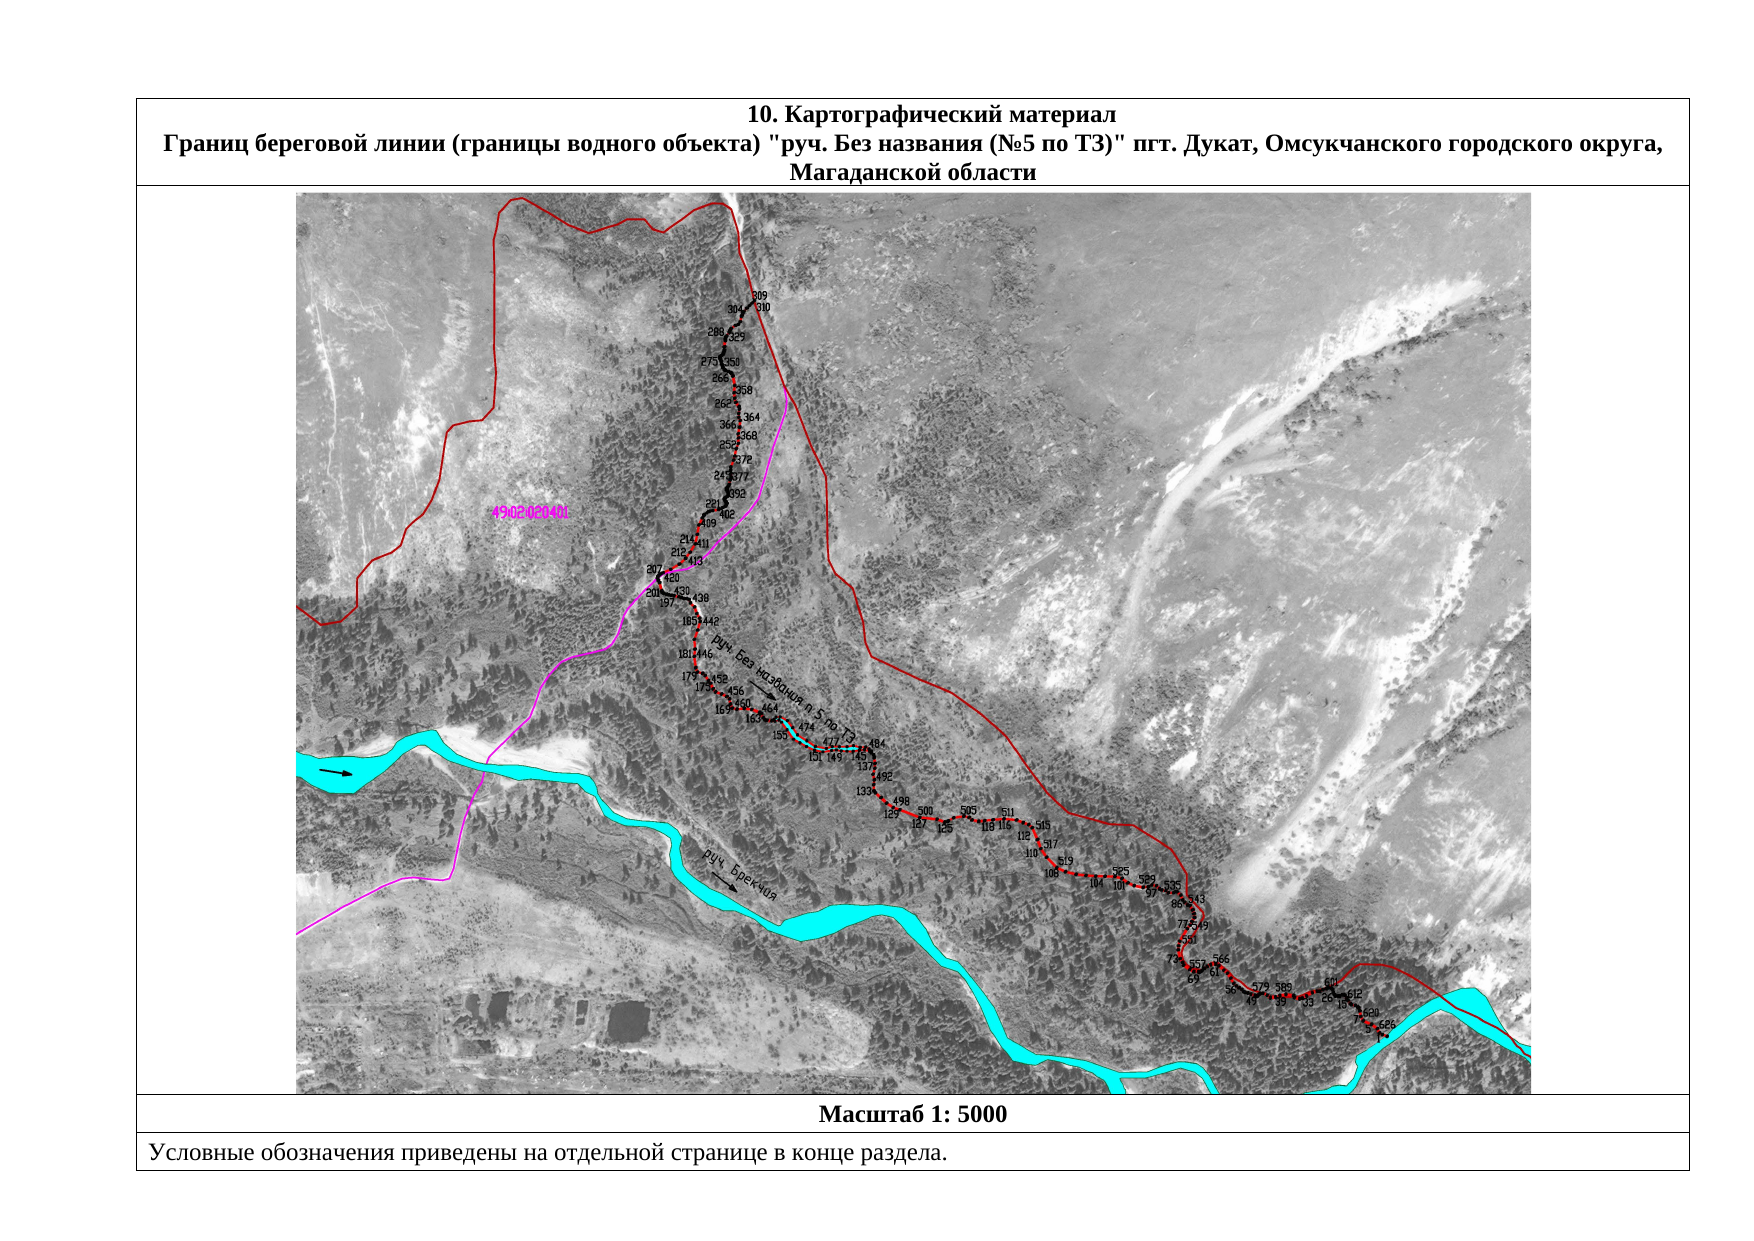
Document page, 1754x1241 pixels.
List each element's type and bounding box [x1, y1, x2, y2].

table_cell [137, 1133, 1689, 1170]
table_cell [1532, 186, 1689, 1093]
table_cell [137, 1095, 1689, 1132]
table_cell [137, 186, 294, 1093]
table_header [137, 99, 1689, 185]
picture [294, 186, 1532, 1094]
